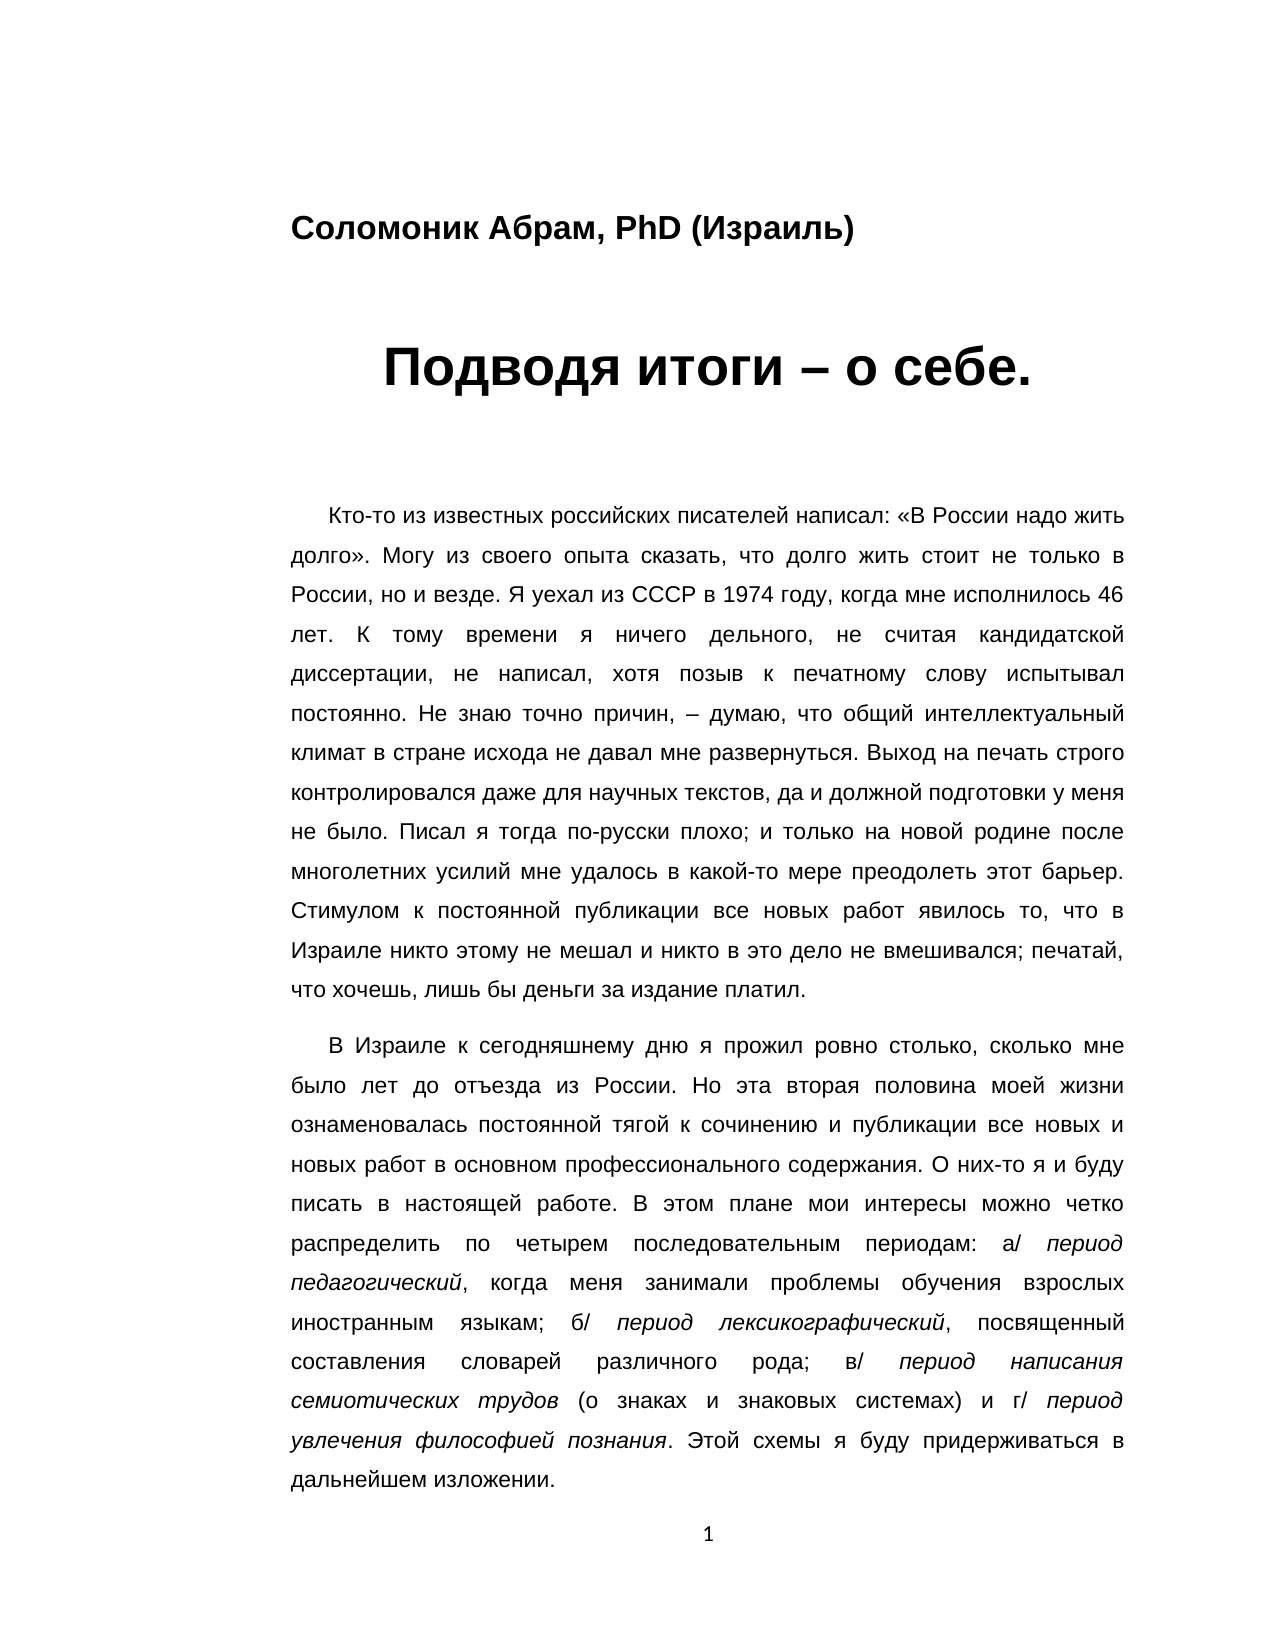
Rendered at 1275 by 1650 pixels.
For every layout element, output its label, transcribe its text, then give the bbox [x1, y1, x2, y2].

text Подводя итоги – о себе. [291, 334, 1125, 397]
text Соломоник Абрам, PhD (Израиль) [291, 208, 1125, 247]
text Кто-то из известных российских писателей написал: «В России надо жить долго». Могу из своего опыта сказать, что долго жить стоит не только в России, но и везде. Я уехал из СССР в 1974 году, когда мне исполнилось 46 лет. К тому времени я ничего дельного, не считая кандидатской диссертации, не написал, хотя позыв к печатному слову испытывал постоянно. Не знаю точно причин, – думаю, что общий интеллектуальный климат в стране исхода не давал мне развернуться. Выход на печать строго контролировался даже для научных текстов, да и должной подготовки у меня не было. Писал я тогда по-русски плохо; и только на новой родине после многолетних усилий мне удалось в какой-то мере преодолеть этот барьер. Стимулом к постоянной публикации все новых работ явилось то, что в Израиле никто этому не мешал и никто в это дело не вмешивался; печатай, что хочешь, лишь бы деньги за издание платил. [291, 502, 1125, 1002]
text В Израиле к сегодняшнему дню я прожил ровно столько, сколько мне было лет до отъезда из России. Но эта вторая половина моей жизни ознаменовалась постоянной тягой к сочинению и публикации все новых и новых работ в основном профессионального содержания. О них-то я и буду писать в настоящей работе. В этом плане мои интересы можно четко распределить по четырем последовательным периодам: а/ период педагогический, когда меня занимали проблемы обучения взрослых иностранным языкам; б/ период лексикографический, посвященный составления словарей различного рода; в/ период написания семиотических трудов (о знаках и знаковых системах) и г/ период увлечения философией познания. Этой схемы я буду придерживаться в дальнейшем изложении. [291, 1032, 1125, 1493]
